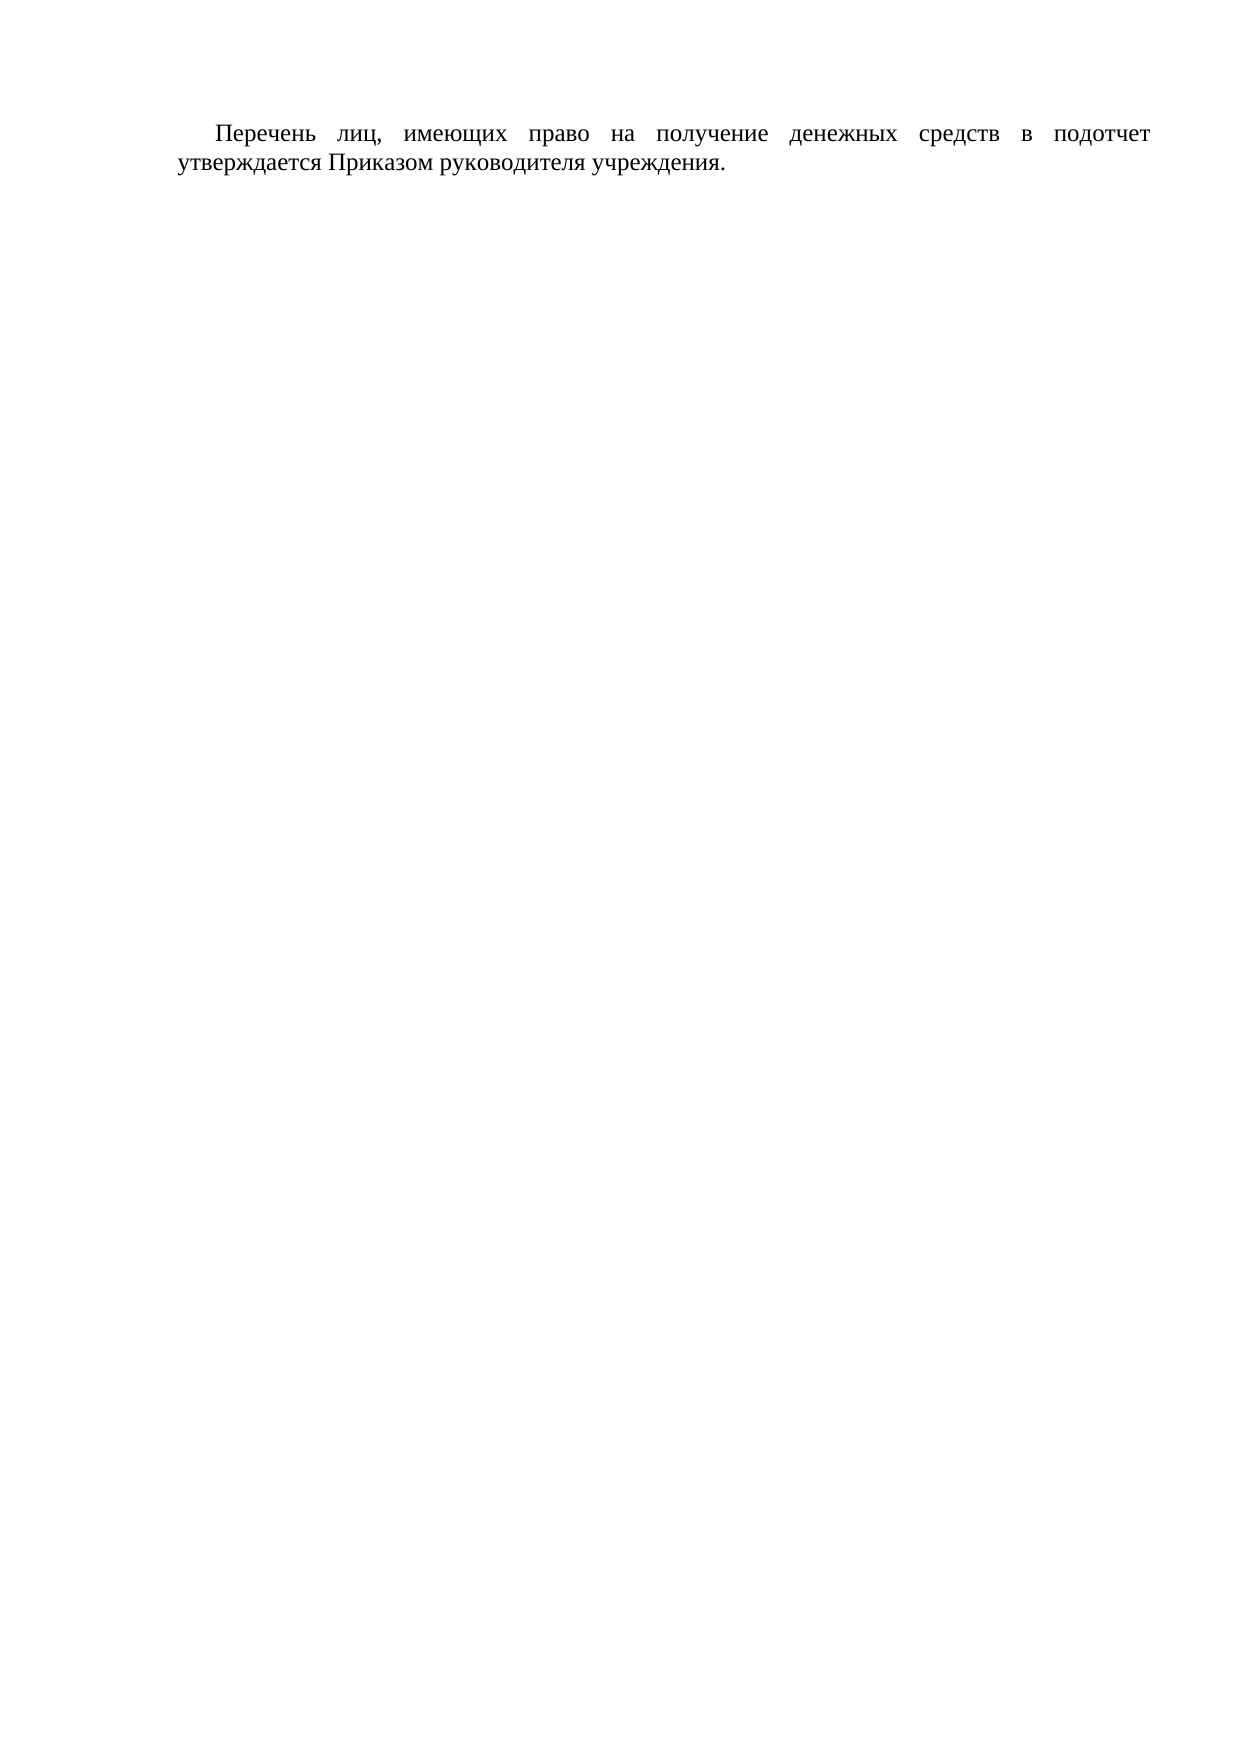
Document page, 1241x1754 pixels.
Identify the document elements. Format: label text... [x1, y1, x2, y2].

text Перечень лиц, имеющих право на получение денежных средств в подотчет утверждается Приказом руководителя учреждения. [177, 118, 1152, 176]
